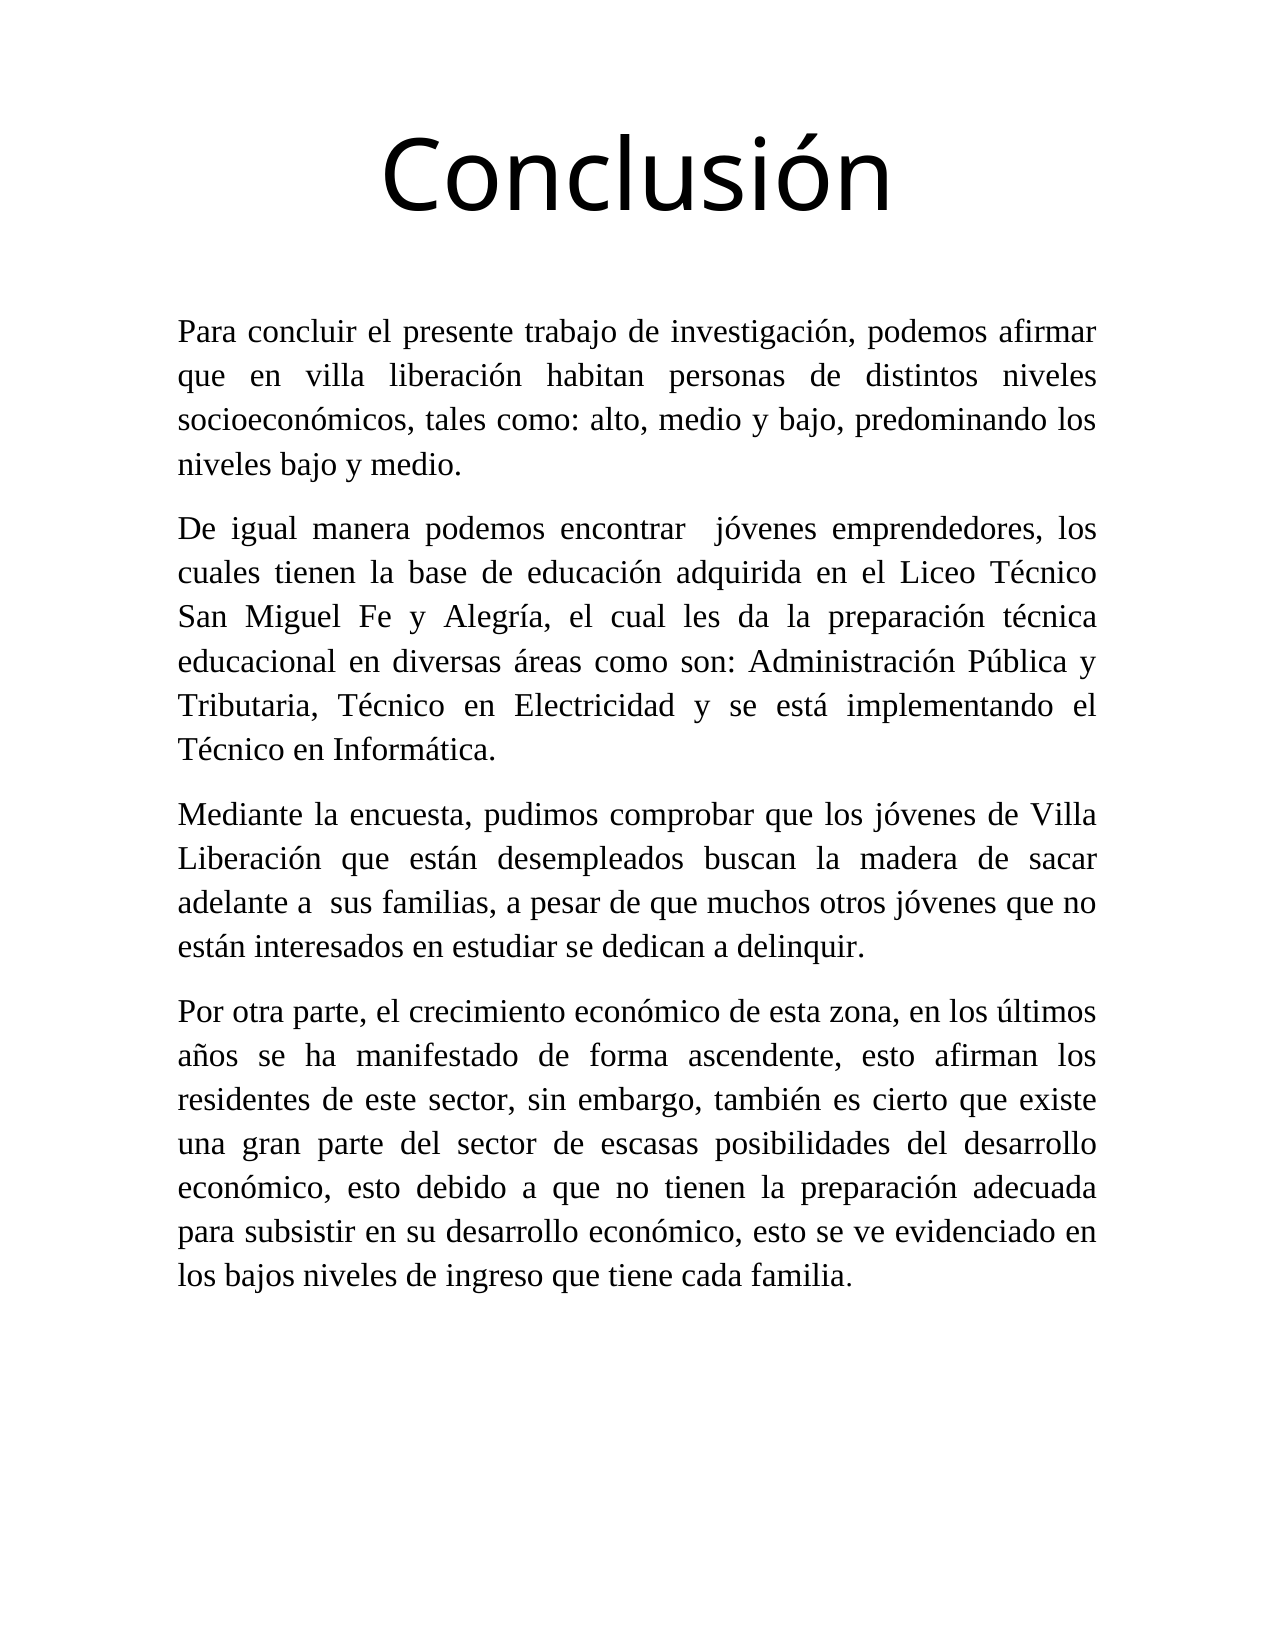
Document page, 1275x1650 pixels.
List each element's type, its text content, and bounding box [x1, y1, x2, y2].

text Por otra parte, el crecimiento económico de esta zona, en los últimos años se ha manifestado de forma ascendente, esto afirman los residentes de este sector, sin embargo, también es cierto que existe una gran parte del sector de escasas posibilidades del desarrollo económico, esto debido a que no tienen la preparación adecuada para subsistir en su desarrollo económico, esto se ve evidenciado en los bajos niveles de ingreso que tiene cada familia. [177, 991, 1098, 1294]
text Para concluir el presente trabajo de investigación, podemos afirmar que en villa liberación habitan personas de distintos niveles socioeconómicos, tales como: alto, medio y bajo, predominando los niveles bajo y medio. [177, 312, 1098, 482]
text Mediante la encuesta, pudimos comprobar que los jóvenes de Villa Liberación que están desempleados buscan la madera de sacar adelante a sus familias, a pesar de que muchos otros jóvenes que no están interesados en estudiar se dedican a delinquir. [177, 794, 1098, 964]
text Conclusión [177, 103, 1098, 240]
text De igual manera podemos encontrar jóvenes emprendedores, los cuales tienen la base de educación adquirida en el Liceo Técnico San Miguel Fe y Alegría, el cual les da la preparación técnica educacional en diversas áreas como son: Administración Pública y Tributaria, Técnico en Electricidad y se está implementando el Técnico en Informática. [177, 509, 1098, 767]
